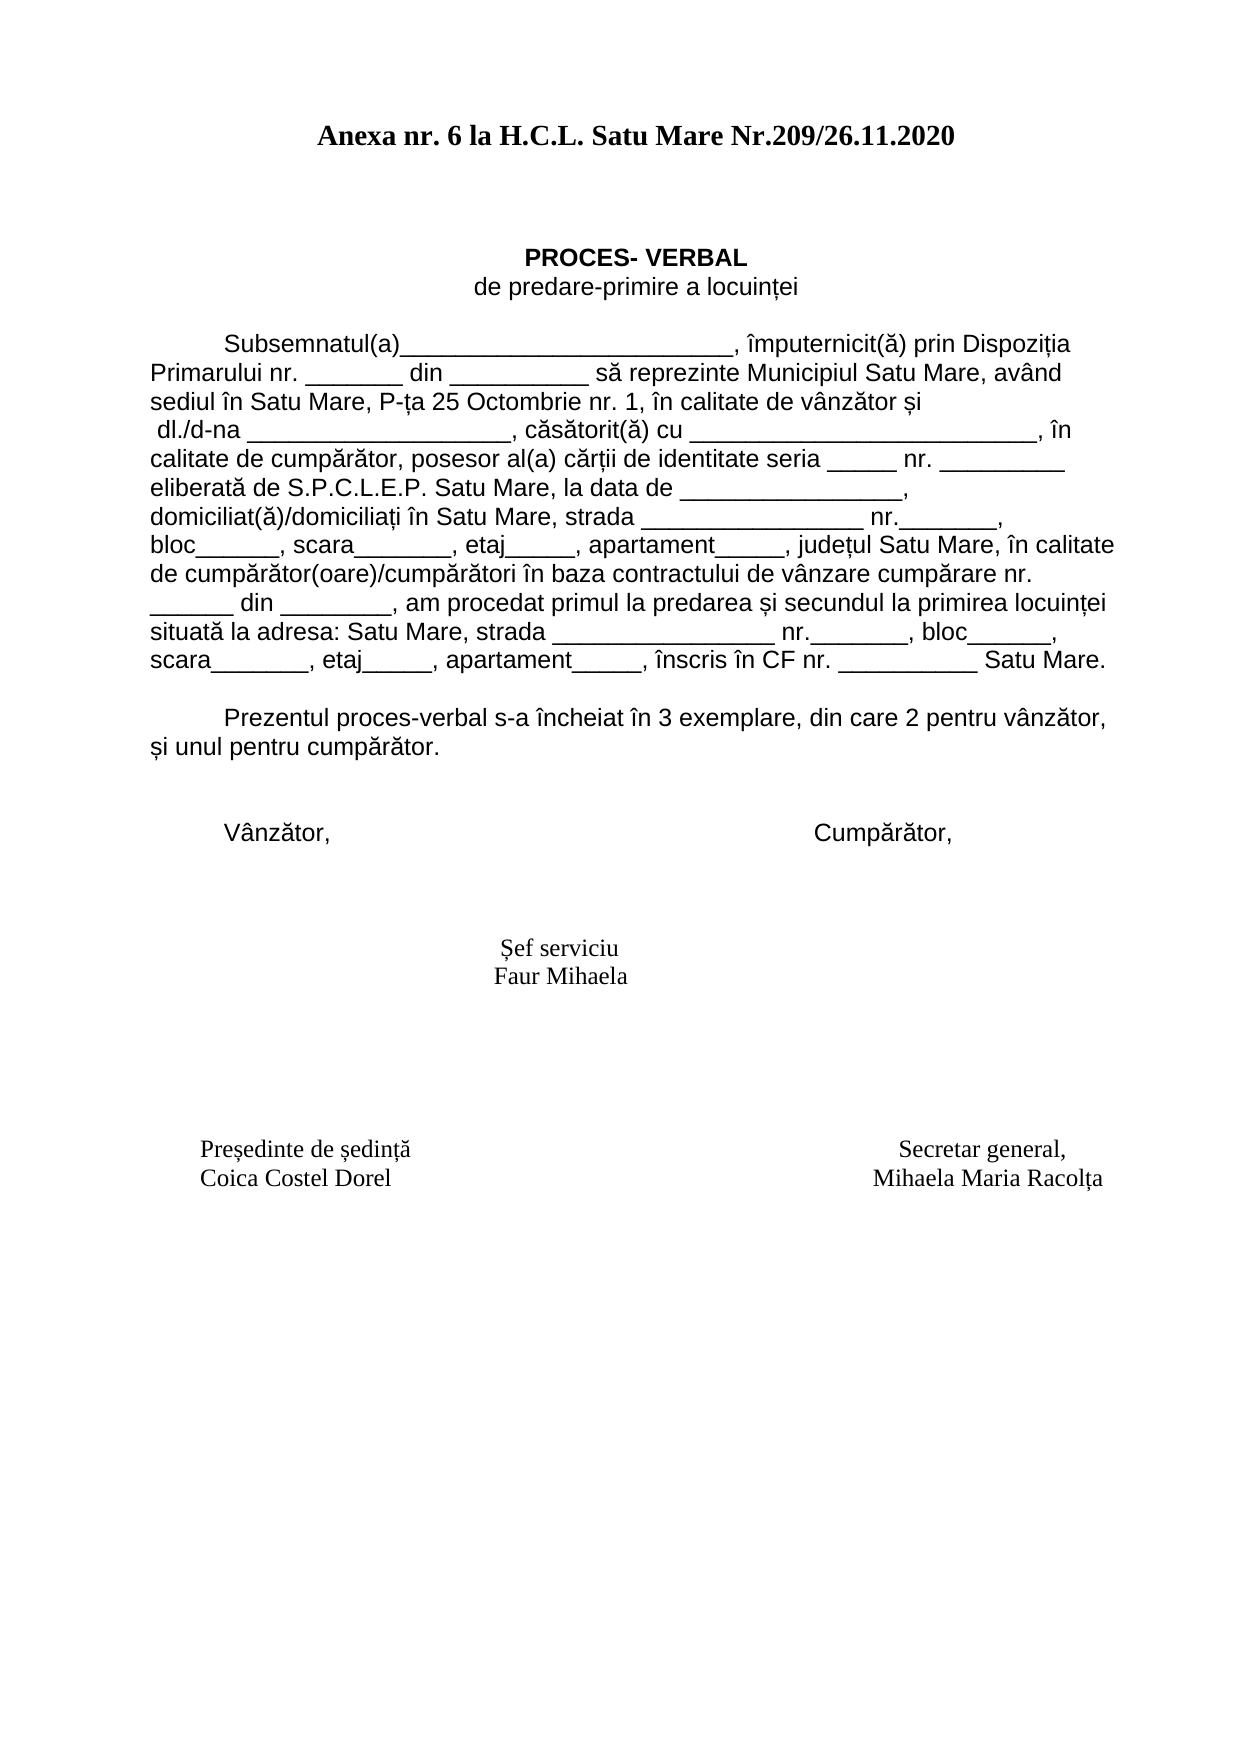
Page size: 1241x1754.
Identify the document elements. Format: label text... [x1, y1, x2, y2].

text de predare-primire a locuinței [150, 271, 1122, 300]
text Subsemnatul(a)________________________, împuternicit(ă) prin Dispoziția Primarului nr. _______ din __________ să reprezinte Municipiul Satu Mare, având sediul în Satu Mare, P-ța 25 Octombrie nr. 1, în calitate de vânzător și [150, 329, 1122, 415]
text Vânzător, Cumpărător, [150, 818, 1122, 846]
text Faur Mihaela [150, 961, 1122, 990]
text Coica Costel Dorel Mihaela Maria Racolța [150, 1163, 1122, 1191]
text Prezentul proces-verbal s-a încheiat în 3 exemplare, din care 2 pentru vânzător, și unul pentru cumpărător. [150, 703, 1122, 760]
text Anexa nr. 6 la H.C.L. Satu Mare Nr.209/26.11.2020 [150, 118, 1122, 152]
text Șef serviciu [150, 933, 1122, 961]
text PROCES- VERBAL [150, 243, 1122, 271]
text Președinte de ședință Secretar general, [150, 1134, 1122, 1163]
text dl./d-na ___________________, căsătorit(ă) cu _________________________, în calitate de cumpărător, posesor al(a) cărții de identitate seria _____ nr. _________ eliberată de S.P.C.L.E.P. Satu Mare, la data de ________________, domiciliat(ă)/domiciliați în Satu Mare, strada ________________ nr._______, bloc______, scara_______, etaj_____, apartament_____, județul Satu Mare, în calitate de cumpărător(oare)/cumpărători în baza contractului de vânzare cumpărare nr. ______ din ________, am procedat primul la predarea și secundul la primirea locuinței situată la adresa: Satu Mare, strada ________________ nr._______, bloc______, scara_______, etaj_____, apartament_____, înscris în CF nr. __________ Satu Mare. [150, 415, 1122, 674]
